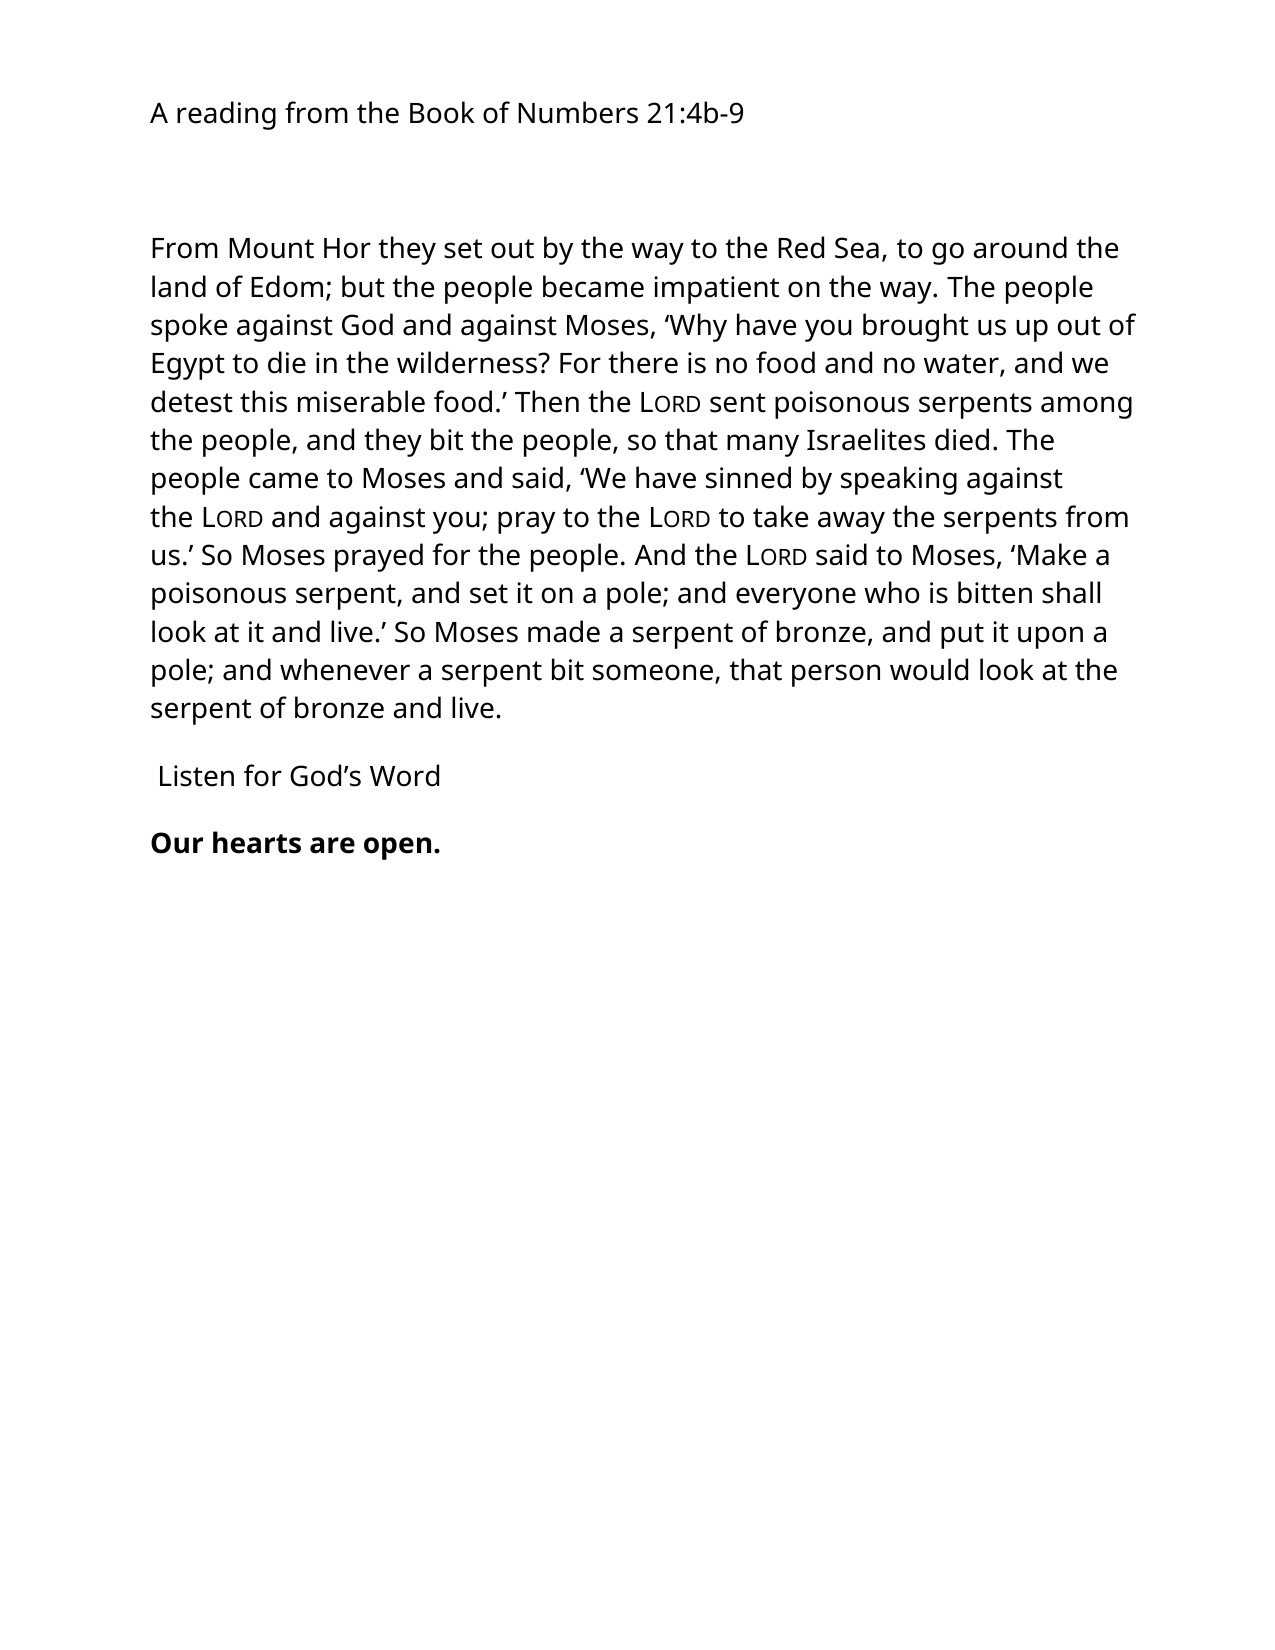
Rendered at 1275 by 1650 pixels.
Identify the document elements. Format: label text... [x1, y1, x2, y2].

text A reading from the Book of Numbers 21:4b-9 [150, 94, 1144, 132]
text Our hearts are open. [150, 824, 1144, 862]
text Listen for God’s Word [150, 756, 1144, 794]
text From Mount Hor they set out by the way to the Red Sea, to go around the land of Edom; but the people became impatient on the way. The people spoke against God and against Moses, ‘Why have you brought us up out of Egypt to die in the wilderness? For there is no food and no water, and we detest this miserable food.’ Then the Lord sent poisonous serpents among the people, and they bit the people, so that many Israelites died. The people came to Moses and said, ‘We have sinned by speaking against the Lord and against you; pray to the Lord to take away the serpents from us.’ So Moses prayed for the people. And the Lord said to Moses, ‘Make a poisonous serpent, and set it on a pole; and everyone who is bitten shall look at it and live.’ So Moses made a serpent of bronze, and put it upon a pole; and whenever a serpent bit someone, that person would look at the serpent of bronze and live. [150, 229, 1144, 727]
